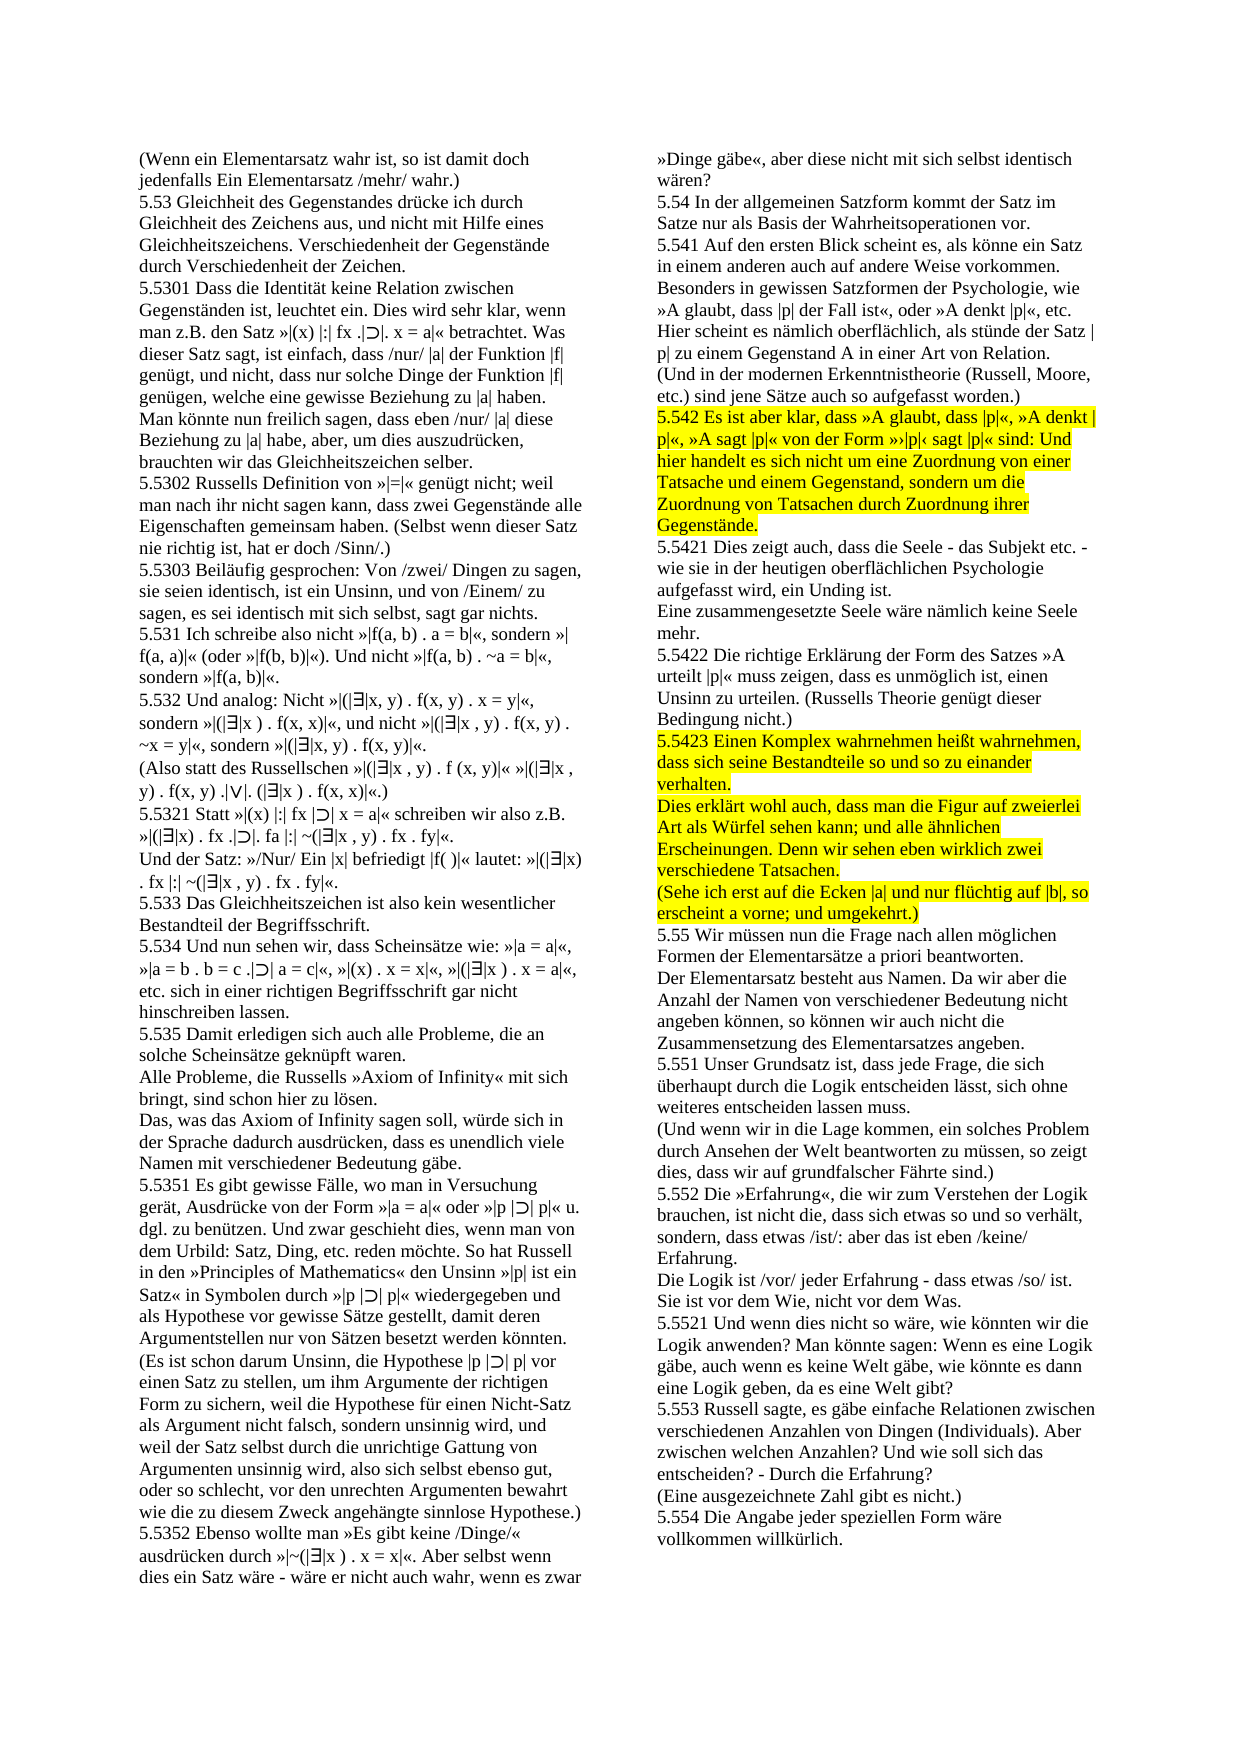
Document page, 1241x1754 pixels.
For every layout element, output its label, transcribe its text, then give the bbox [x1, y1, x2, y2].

text Dies erklärt wohl auch, dass man die Figur auf zweierlei Art als Würfel sehen kann; und alle ähnlichen Erscheinungen. Denn wir sehen eben wirklich zwei verschiedene Tatsachen. [657, 794, 1101, 881]
text Die Logik ist /vor/ jeder Erfahrung - dass etwas /so/ ist. [657, 1269, 1101, 1290]
text 5.5521 Und wenn dies nicht so wäre, wie könnten wir die Logik anwenden? Man könnte sagen: Wenn es eine Logik gäbe, auch wenn es keine Welt gäbe, wie könnte es dann eine Logik geben, da es eine Welt gibt? [657, 1312, 1101, 1398]
text 5.551 Unser Grundsatz ist, dass jede Frage, die sich überhaupt durch die Logik entscheiden lässt, sich ohne weiteres entscheiden lassen muss. [657, 1053, 1101, 1118]
text Der Elementarsatz besteht aus Namen. Da wir aber die Anzahl der Namen von verschiedener Bedeutung nicht angeben können, so können wir auch nicht die Zusammensetzung des Elementarsatzes angeben. [657, 967, 1101, 1053]
text Das, was das Axiom of Infinity sagen soll, würde sich in der Sprache dadurch ausdrücken, dass es unendlich viele Namen mit verschiedener Bedeutung gäbe. [139, 1109, 583, 1174]
text Sie ist vor dem Wie, nicht vor dem Was. [657, 1290, 1101, 1312]
text 5.542 Es ist aber klar, dass »A glaubt, dass |p|«, »A denkt |p|«, »A sagt |p|« von der Form »›|p|‹ sagt |p|« sind: Und hier handelt es sich nicht um eine Zuordnung von einer Tatsache und einem Gegenstand, sondern um die Zuordnung von Tatsachen durch Zuordnung ihrer Gegenstände. [657, 406, 1101, 536]
text 5.5421 Dies zeigt auch, dass die Seele - das Subjekt etc. - wie sie in der heutigen oberflächlichen Psychologie aufgefasst wird, ein Unding ist. [657, 536, 1101, 600]
text 5.5352 Ebenso wollte man »Es gibt keine /Dinge/« ausdrücken durch »|~(|∃|x ) . x = x|«. Aber selbst wenn dies ein Satz wäre - wäre er nicht auch wahr, wenn es zwar »Dinge gäbe«, aber diese nicht mit sich selbst identisch wären? [657, 148, 1101, 191]
text 5.53 Gleichheit des Gegenstandes drücke ich durch Gleichheit des Zeichens aus, und nicht mit Hilfe eines Gleichheitszeichens. Verschiedenheit der Gegenstände durch Verschiedenheit der Zeichen. [139, 191, 583, 277]
text Hier scheint es nämlich oberflächlich, als stünde der Satz |p| zu einem Gegenstand A in einer Art von Relation. [657, 320, 1101, 363]
text Alle Probleme, die Russells »Axiom of Infinity« mit sich bringt, sind schon hier zu lösen. [139, 1066, 583, 1109]
text 5.554 Die Angabe jeder speziellen Form wäre vollkommen willkürlich. [657, 1506, 1101, 1549]
text 5.5423 Einen Komplex wahrnehmen heißt wahrnehmen, dass sich seine Bestandteile so und so zu einander verhalten. [731, 730, 1101, 794]
text 5.541 Auf den ersten Blick scheint es, als könne ein Satz in einem anderen auch auf andere Weise vorkommen. [657, 234, 1101, 277]
text (Es ist schon darum Unsinn, die Hypothese |p |⊃| p| vor einen Satz zu stellen, um ihm Argumente der richtigen Form zu sichern, weil die Hypothese für einen Nicht-Satz als Argument nicht falsch, sondern unsinnig wird, und weil der Satz selbst durch die unrichtige Gattung von Argumenten unsinnig wird, also sich selbst ebenso gut, oder so schlecht, vor den unrechten Argumenten bewahrt wie die zu diesem Zweck angehängte sinnlose Hypothese.) [139, 1348, 583, 1522]
text 5.54 In der allgemeinen Satzform kommt der Satz im Satze nur als Basis der Wahrheitsoperationen vor. [657, 191, 1101, 234]
text 5.534 Und nun sehen wir, dass Scheinsätze wie: »|a = a|«, »|a = b . b = c .|⊃| a = c|«, »|(x) . x = x|«, »|(|∃|x ) . x = a|«, etc. sich in einer richtigen Begriffsschrift gar nicht hinschreiben lassen. [139, 935, 583, 1023]
text (Also statt des Russellschen »|(|∃|x , y) . f (x, y)|« »|(|∃|x , y) . f(x, y) .|∨|. (|∃|x ) . f(x, x)|«.) [139, 756, 583, 801]
text Und der Satz: »/Nur/ Ein |x| befriedigt |f( )|« lautet: »|(|∃|x) . fx |:| ~(|∃|x , y) . fx . fy|«. [139, 847, 583, 892]
text 5.531 Ich schreibe also nicht »|f(a, b) . a = b|«, sondern »|f(a, a)|« (oder »|f(b, b)|«). Und nicht »|f(a, b) . ~a = b|«, sondern »|f(a, b)|«. [139, 623, 583, 688]
text 5.5352 Ebenso wollte man »Es gibt keine /Dinge/« ausdrücken durch »|~(|∃|x ) . x = x|«. Aber selbst wenn dies ein Satz wäre - wäre er nicht auch wahr, wenn es zwar »Dinge gäbe«, aber diese nicht mit sich selbst identisch wären? [139, 1522, 583, 1588]
text 5.533 Das Gleichheitszeichen ist also kein wesentlicher Bestandteil der Begriffsschrift. [139, 892, 583, 935]
text 5.535 Damit erledigen sich auch alle Probleme, die an solche Scheinsätze geknüpft waren. [139, 1023, 583, 1066]
text (Wenn ein Elementarsatz wahr ist, so ist damit doch jedenfalls Ein Elementarsatz /mehr/ wahr.) [139, 148, 583, 191]
text 5.5422 Die richtige Erklärung der Form des Satzes »A urteilt |p|« muss zeigen, dass es unmöglich ist, einen Unsinn zu urteilen. (Russells Theorie genügt dieser Bedingung nicht.) [657, 643, 1101, 730]
text Besonders in gewissen Satzformen der Psychologie, wie »A glaubt, dass |p| der Fall ist«, oder »A denkt |p|«, etc. [657, 277, 1101, 320]
text 5.553 Russell sagte, es gäbe einfache Relationen zwischen verschiedenen Anzahlen von Dingen (Individuals). Aber zwischen welchen Anzahlen? Und wie soll sich das entscheiden? - Durch die Erfahrung? [657, 1398, 1101, 1484]
text 5.5351 Es gibt gewisse Fälle, wo man in Versuchung gerät, Ausdrücke von der Form »|a = a|« oder »|p |⊃| p|« u. dgl. zu benützen. Und zwar geschieht dies, wenn man von dem Urbild: Satz, Ding, etc. reden möchte. So hat Russell in den »Principles of Mathematics« den Unsinn »|p| ist ein Satz« in Symbolen durch »|p |⊃| p|« wiedergegeben und als Hypothese vor gewisse Sätze gestellt, damit deren Argumentstellen nur von Sätzen besetzt werden könnten. [139, 1174, 583, 1348]
text (Und wenn wir in die Lage kommen, ein solches Problem durch Ansehen der Welt beantworten zu müssen, so zeigt dies, dass wir auf grundfalscher Fährte sind.) [657, 1118, 1101, 1183]
text (Und in der modernen Erkenntnistheorie (Russell, Moore, etc.) sind jene Sätze auch so aufgefasst worden.) [657, 363, 1101, 406]
text 5.5303 Beiläufig gesprochen: Von /zwei/ Dingen zu sagen, sie seien identisch, ist ein Unsinn, und von /Einem/ zu sagen, es sei identisch mit sich selbst, sagt gar nichts. [139, 558, 583, 623]
text 5.5302 Russells Definition von »|=|« genügt nicht; weil man nach ihr nicht sagen kann, dass zwei Gegenstände alle Eigenschaften gemeinsam haben. (Selbst wenn dieser Satz nie richtig ist, hat er doch /Sinn/.) [139, 472, 583, 558]
text (Sehe ich erst auf die Ecken |a| und nur flüchtig auf |b|, so erscheint a vorne; und umgekehrt.) [919, 881, 1101, 924]
text (Eine ausgezeichnete Zahl gibt es nicht.) [657, 1484, 1101, 1506]
text 5.532 Und analog: Nicht »|(|∃|x, y) . f(x, y) . x = y|«, sondern »|(|∃|x ) . f(x, x)|«, und nicht »|(|∃|x , y) . f(x, y) . ~x = y|«, sondern »|(|∃|x, y) . f(x, y)|«. [139, 688, 583, 756]
text 5.55 Wir müssen nun die Frage nach allen möglichen Formen der Elementarsätze a priori beantworten. [657, 924, 1101, 967]
text 5.552 Die »Erfahrung«, die wir zum Verstehen der Logik brauchen, ist nicht die, dass sich etwas so und so verhält, sondern, dass etwas /ist/: aber das ist eben /keine/ Erfahrung. [657, 1183, 1101, 1269]
text 5.5321 Statt »|(x) |:| fx |⊃| x = a|« schreiben wir also z.B. »|(|∃|x) . fx .|⊃|. fa |:| ~(|∃|x , y) . fx . fy|«. [139, 801, 583, 847]
text Eine zusammengesetzte Seele wäre nämlich keine Seele mehr. [657, 600, 1101, 643]
text 5.5301 Dass die Identität keine Relation zwischen Gegenständen ist, leuchtet ein. Dies wird sehr klar, wenn man z.B. den Satz »|(x) |:| fx .|⊃|. x = a|« betrachtet. Was dieser Satz sagt, ist einfach, dass /nur/ |a| der Funktion |f| genügt, und nicht, dass nur solche Dinge der Funktion |f| genügen, welche eine gewisse Beziehung zu |a| haben. [139, 277, 583, 407]
text Man könnte nun freilich sagen, dass eben /nur/ |a| diese Beziehung zu |a| habe, aber, um dies auszudrücken, brauchten wir das Gleichheitszeichen selber. [139, 407, 583, 472]
